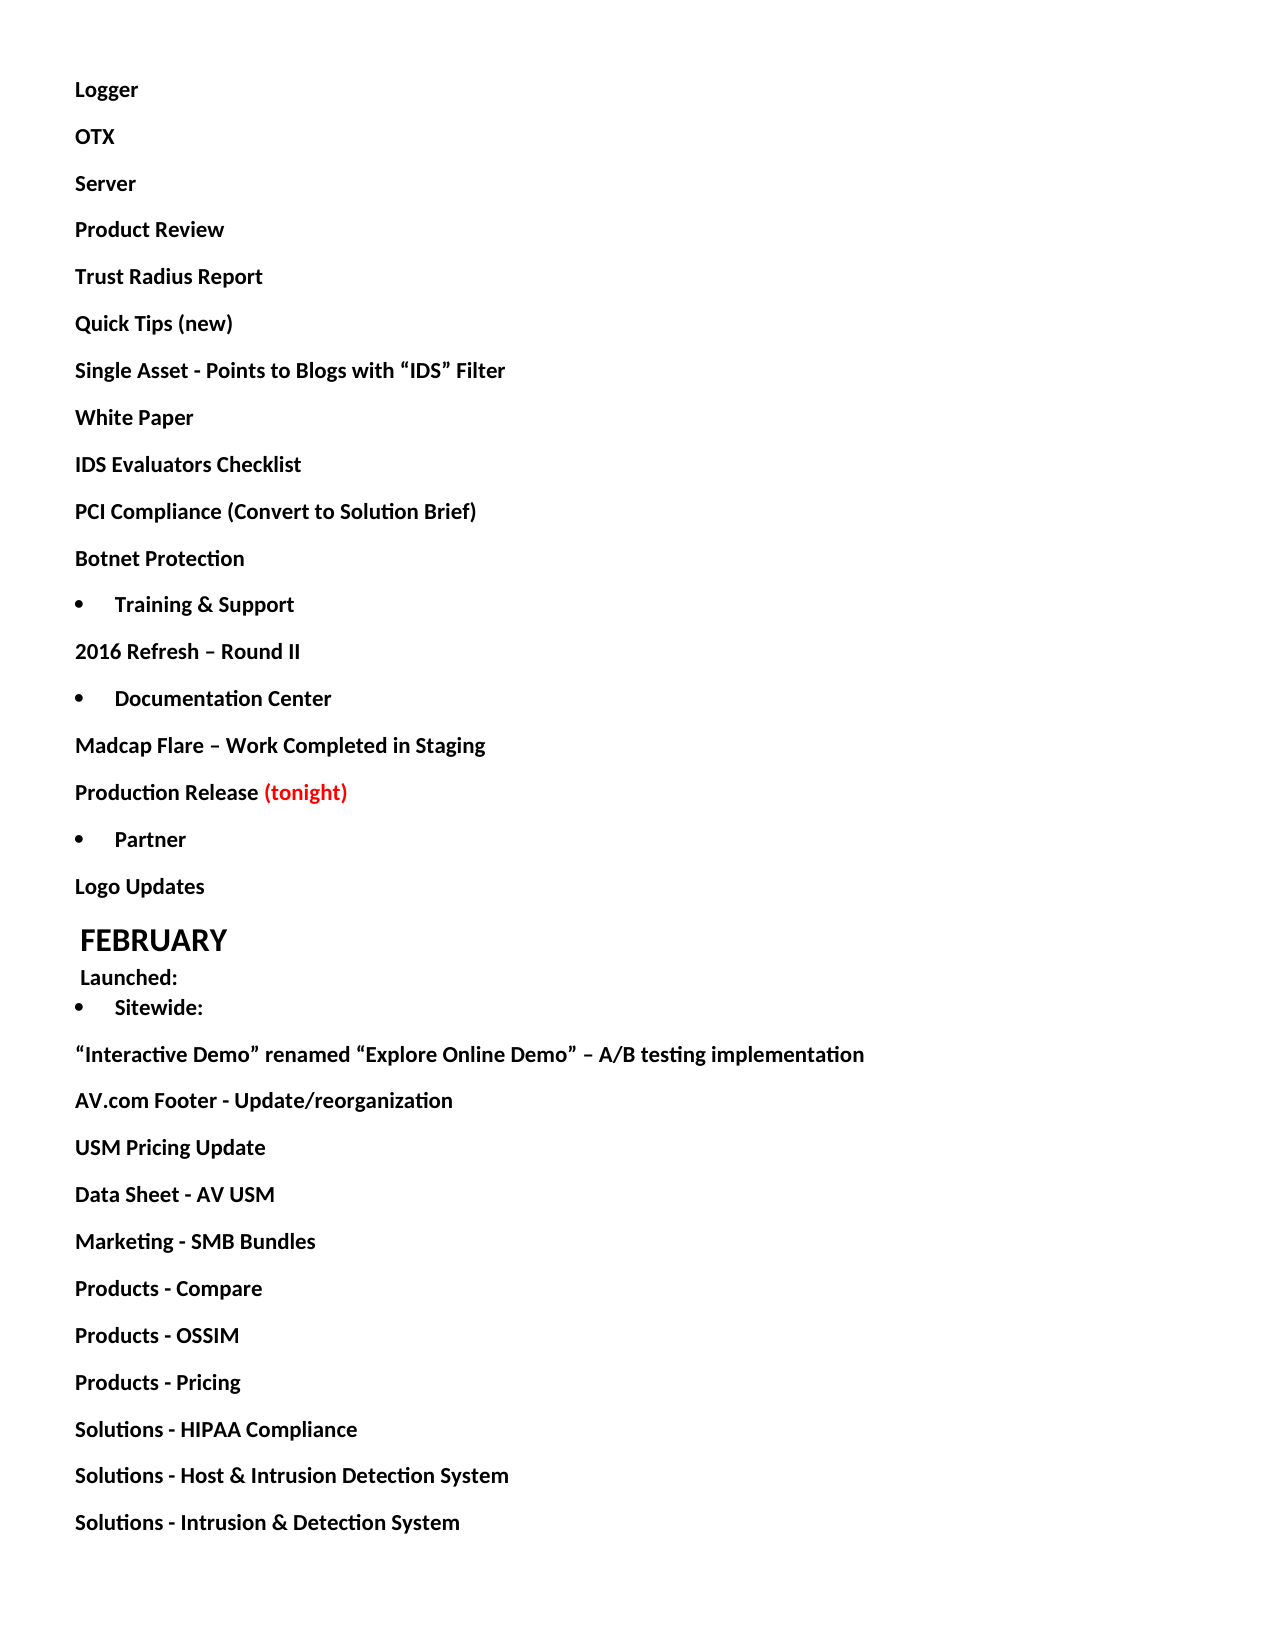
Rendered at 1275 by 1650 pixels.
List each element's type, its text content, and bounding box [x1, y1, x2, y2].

text Launched: [75, 963, 1200, 991]
text FEBRUARY [75, 919, 1200, 959]
